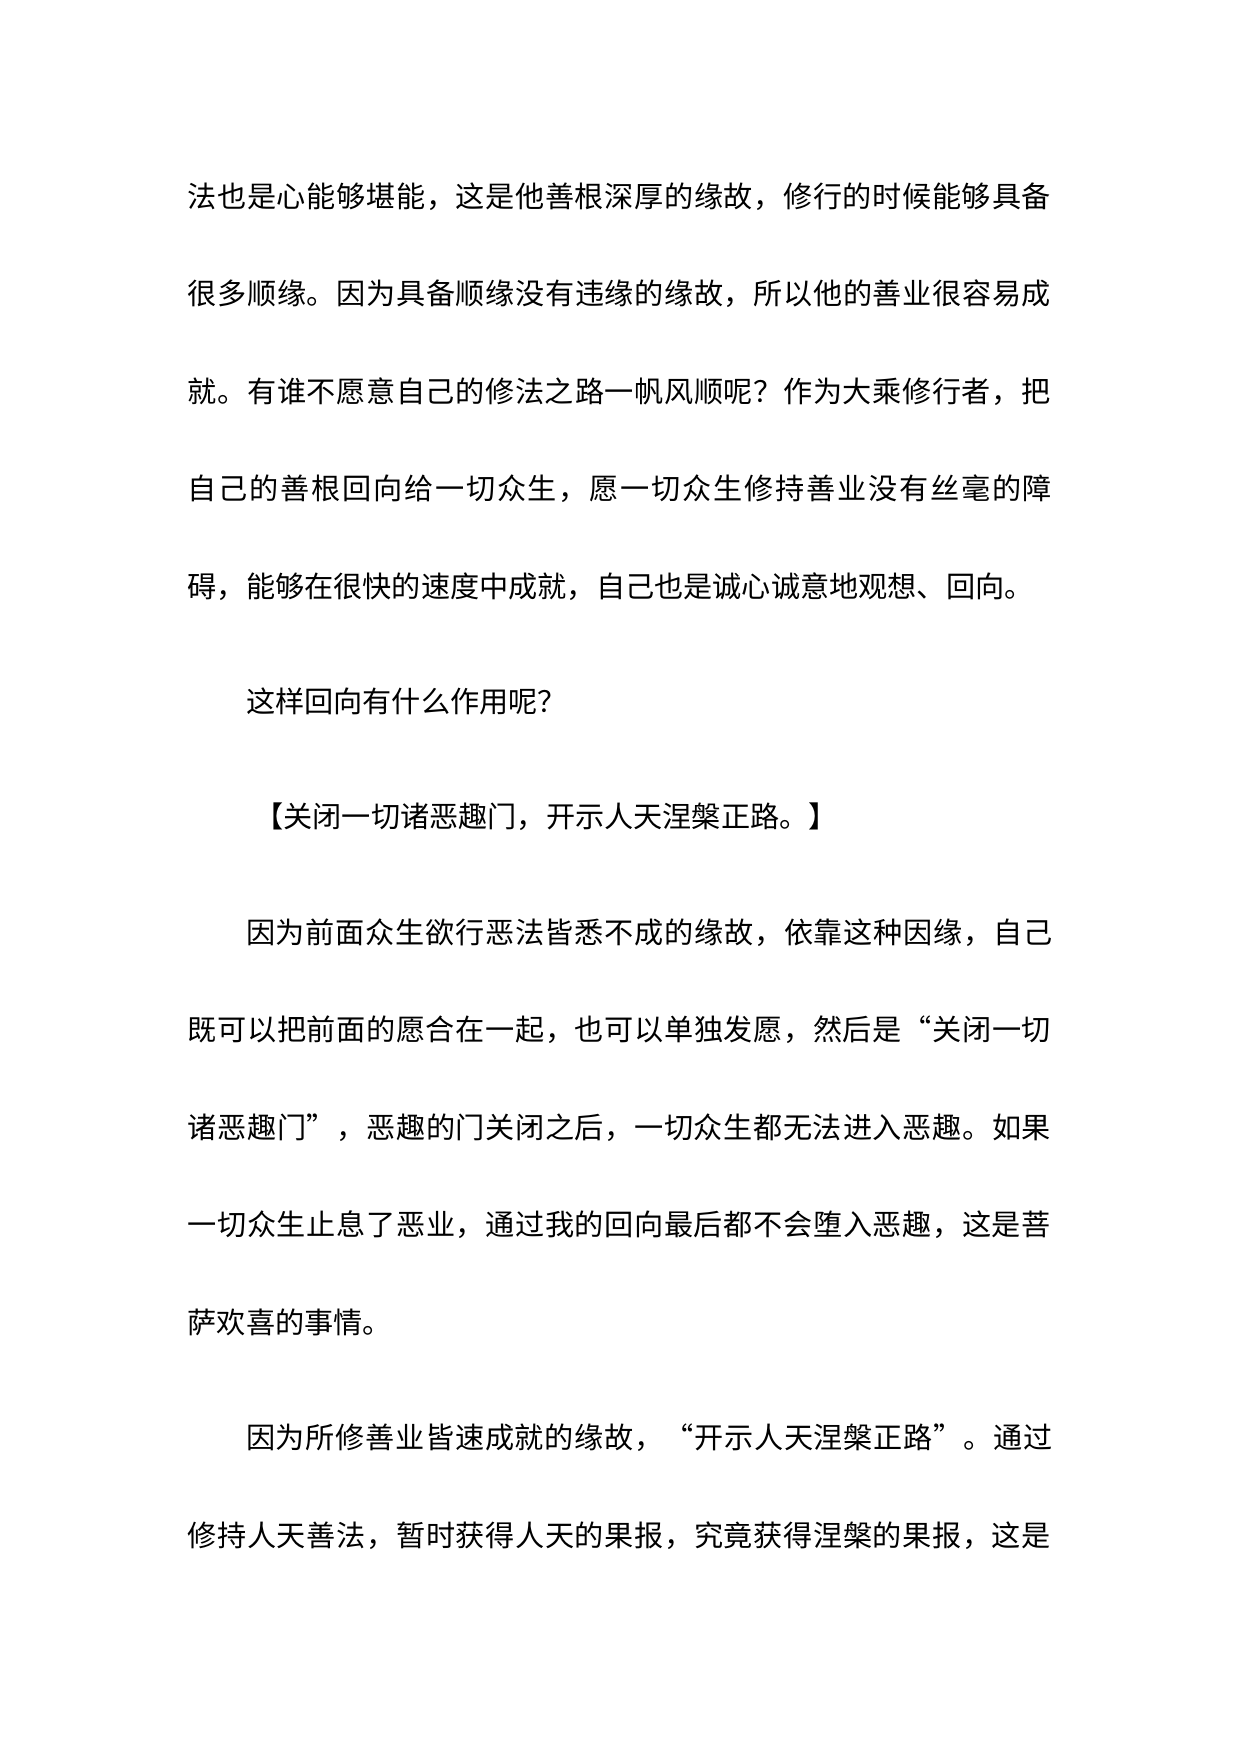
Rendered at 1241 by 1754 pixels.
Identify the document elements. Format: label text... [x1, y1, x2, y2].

subtitle 【关闭一切诸恶趣门，开示人天涅槃正路。】 [187, 783, 1053, 848]
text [187, 162, 1053, 617]
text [187, 1403, 1053, 1566]
text 这样回向有什么作用呢？ [187, 667, 1053, 732]
text 因为前面众生欲行恶法皆悉不成的缘故，依靠这种因缘，自己既可以把前面的愿合在一起，也可以单独发愿，然后是“关闭一切诸恶趣门”，恶趣的门关闭之后，一切众生都无法进入恶趣。如果一切众生止息了恶业，通过我的回向最后都不会堕入恶趣，这是菩萨欢喜的事情。 [187, 898, 1053, 1353]
